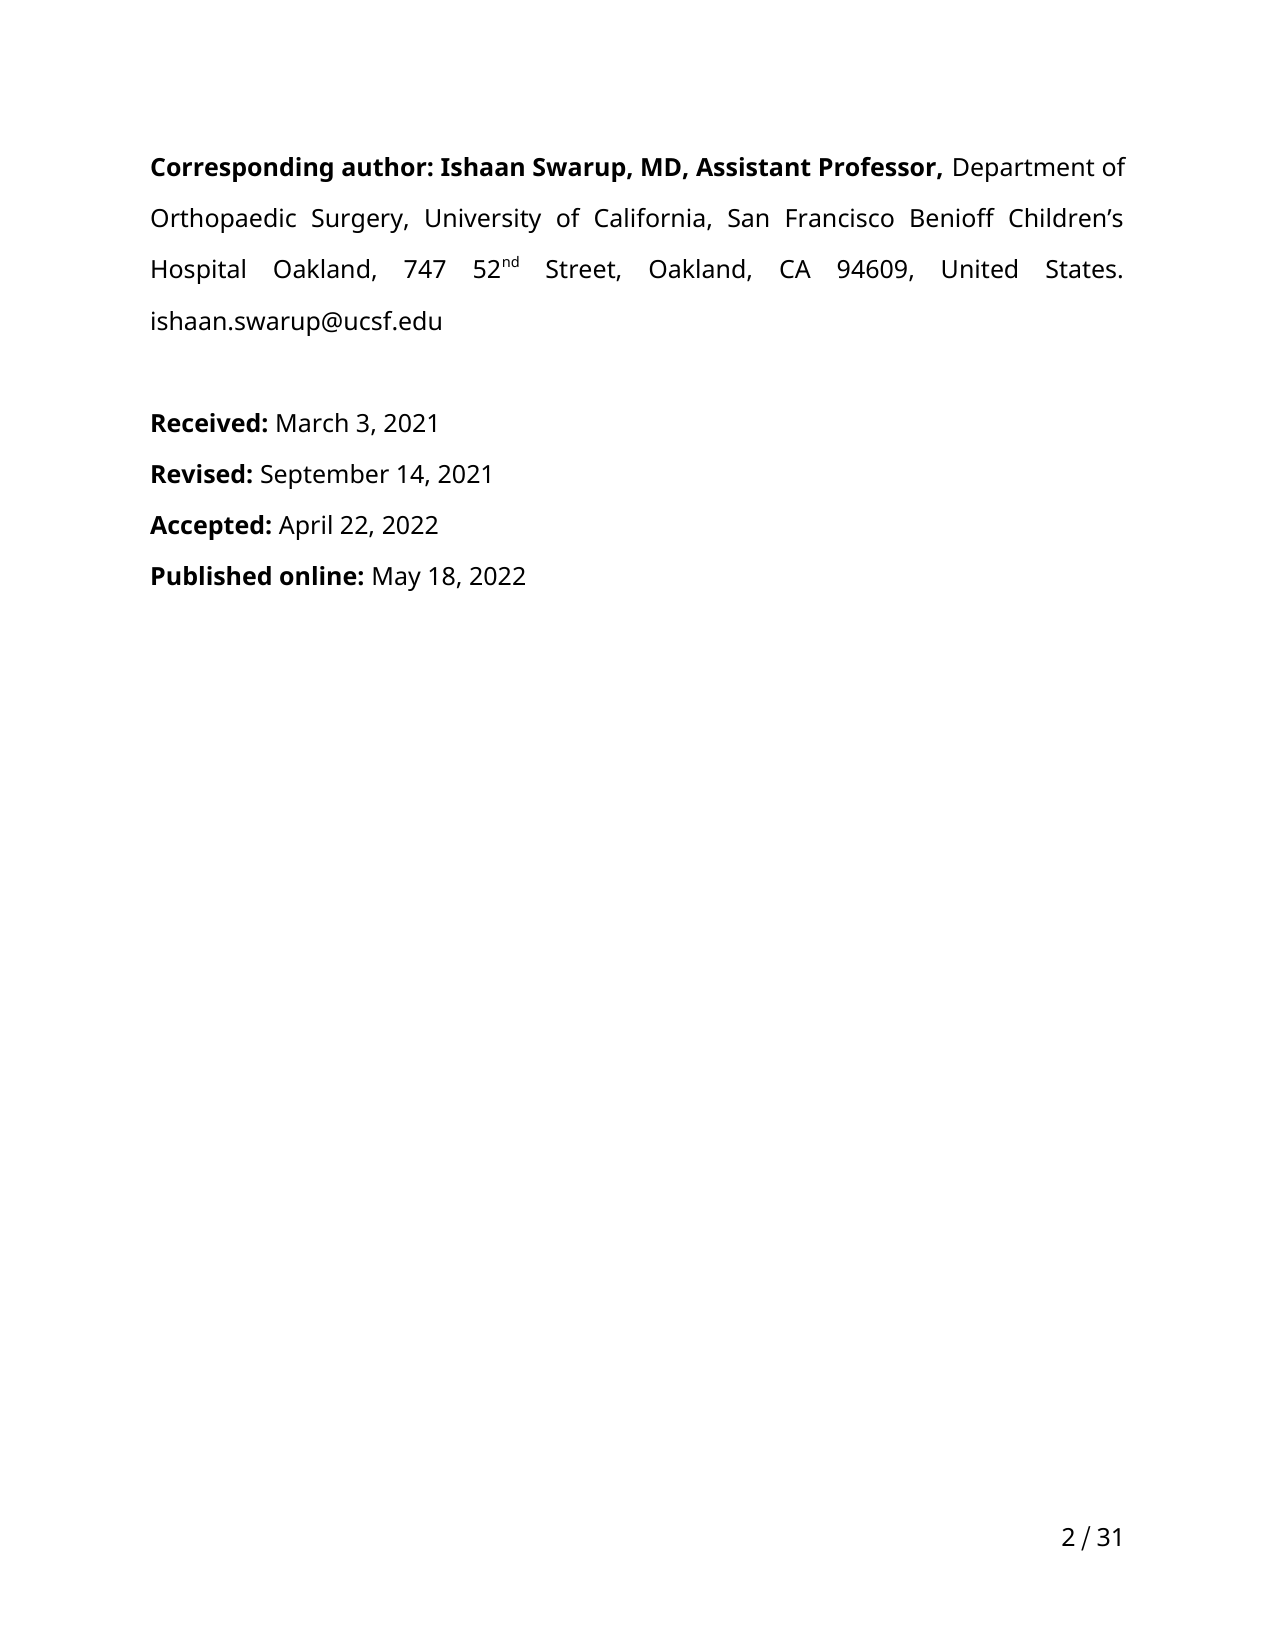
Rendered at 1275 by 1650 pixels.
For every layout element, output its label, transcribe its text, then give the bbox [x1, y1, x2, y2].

text Corresponding author: Ishaan Swarup, MD, Assistant Professor, Department of Orthopaedic Surgery, University of California, San Francisco Benioff Children’s Hospital Oakland, 747 52nd Street, Oakland, CA 94609, United States. ishaan.swarup@ucsf.edu [150, 150, 1125, 337]
text Revised: September 14, 2021 [150, 456, 1125, 490]
text Accepted: April 22, 2022 [150, 507, 1125, 541]
text Received: March 3, 2021 [150, 405, 1125, 439]
text Published online: May 18, 2022 [150, 558, 1125, 592]
